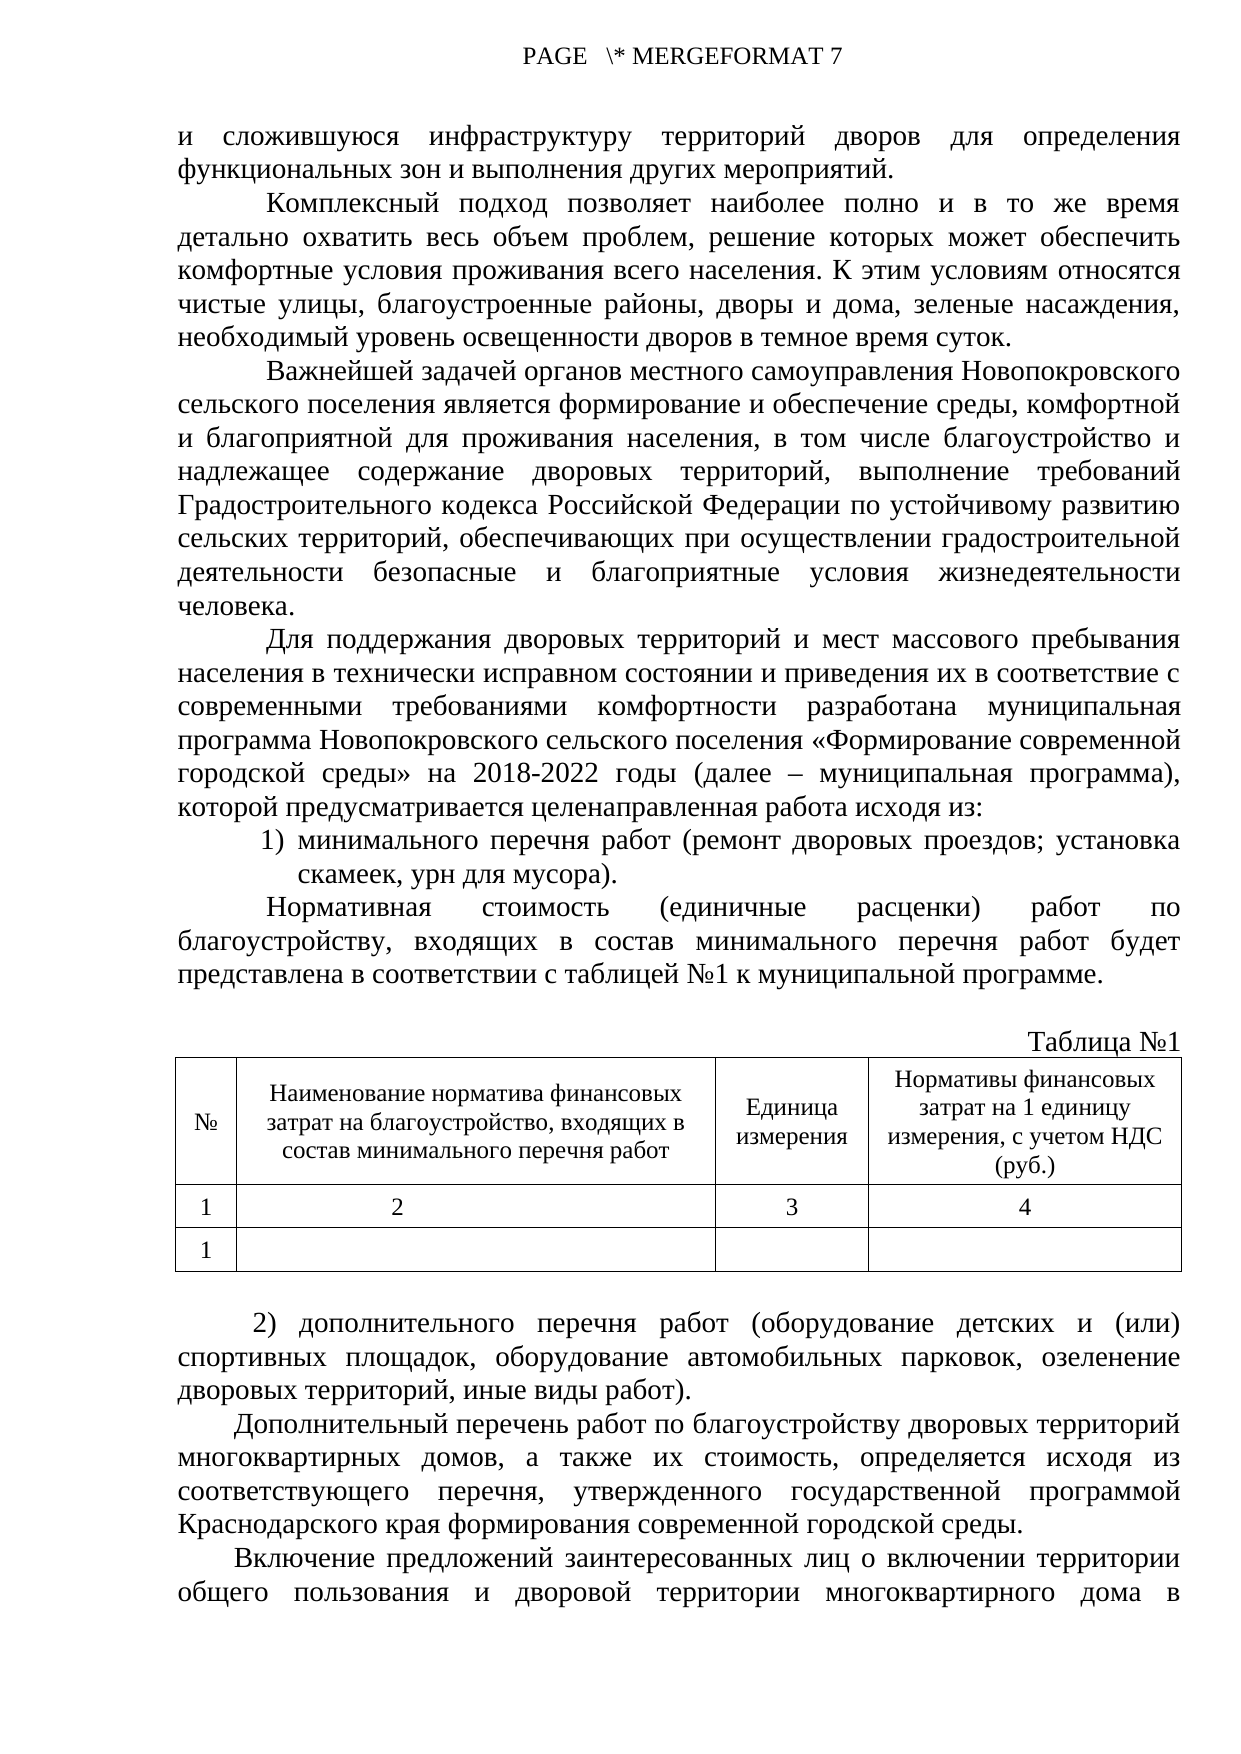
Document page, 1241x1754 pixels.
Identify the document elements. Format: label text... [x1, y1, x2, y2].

table_cell [237, 1228, 715, 1271]
table_cell 1 [176, 1228, 236, 1271]
table_header Наименование норматива финансовых затрат на благоустройство, входящих в состав минимального перечня работ [237, 1058, 715, 1184]
table_cell 1 [176, 1185, 236, 1227]
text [177, 118, 1181, 185]
table_cell 4 [869, 1185, 1181, 1227]
text Дополнительный перечень работ по благоустройству дворовых территорий многоквартирных домов, а также их стоимость, определяется исходя из соответствующего перечня, утвержденного государственной программой Краснодарского края формирования современной городской среды. [177, 1406, 1181, 1540]
table_header Единица измерения [716, 1058, 868, 1184]
text Таблица №1 [180, 1024, 1181, 1057]
table_header № [176, 1058, 236, 1184]
text 2) дополнительного перечня работ (оборудование детских и (или) спортивных площадок, оборудование автомобильных парковок, озеленение дворовых территорий, иные виды работ). [177, 1305, 1181, 1406]
table_cell 2 [237, 1185, 715, 1227]
table_header Нормативы финансовых затрат на 1 единицу измерения, с учетом НДС (руб.) [869, 1058, 1181, 1184]
text Важнейшей задачей органов местного самоуправления Новопокровского сельского поселения является формирование и обеспечение среды, комфортной и благоприятной для проживания населения, в том числе благоустройство и надлежащее содержание дворовых территорий, выполнение требований Градостроительного кодекса Российской Федерации по устойчивому развитию сельских территорий, обеспечивающих при осуществлении градостроительной деятельности безопасные и благоприятные условия жизнедеятельности человека. [177, 353, 1181, 621]
text Комплексный подход позволяет наиболее полно и в то же время детально охватить весь объем проблем, решение которых может обеспечить комфортные условия проживания всего населения. К этим условиям относятся чистые улицы, благоустроенные районы, дворы и дома, зеленые насаждения, необходимый уровень освещенности дворов в темное время суток. [177, 185, 1181, 353]
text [177, 1540, 1181, 1607]
text Для поддержания дворовых территорий и мест массового пребывания населения в технически исправном состоянии и приведения их в соответствие с современными требованиями комфортности разработана муниципальная программа Новопокровского сельского поселения «Формирование современной городской среды» на 2018-2022 годы (далее – муниципальная программа), которой предусматривается целенаправленная работа исходя из: [177, 621, 1181, 822]
text Нормативная стоимость (единичные расценки) работ по благоустройству, входящих в состав минимального перечня работ будет представлена в соответствии с таблицей №1 к муниципальной программе. [177, 889, 1181, 990]
table_cell [716, 1228, 868, 1271]
table_cell [869, 1228, 1181, 1271]
list минимального перечня работ (ремонт дворовых проездов; установка скамеек, урн для мусора). [260, 822, 1181, 889]
table_cell 3 [716, 1185, 868, 1227]
